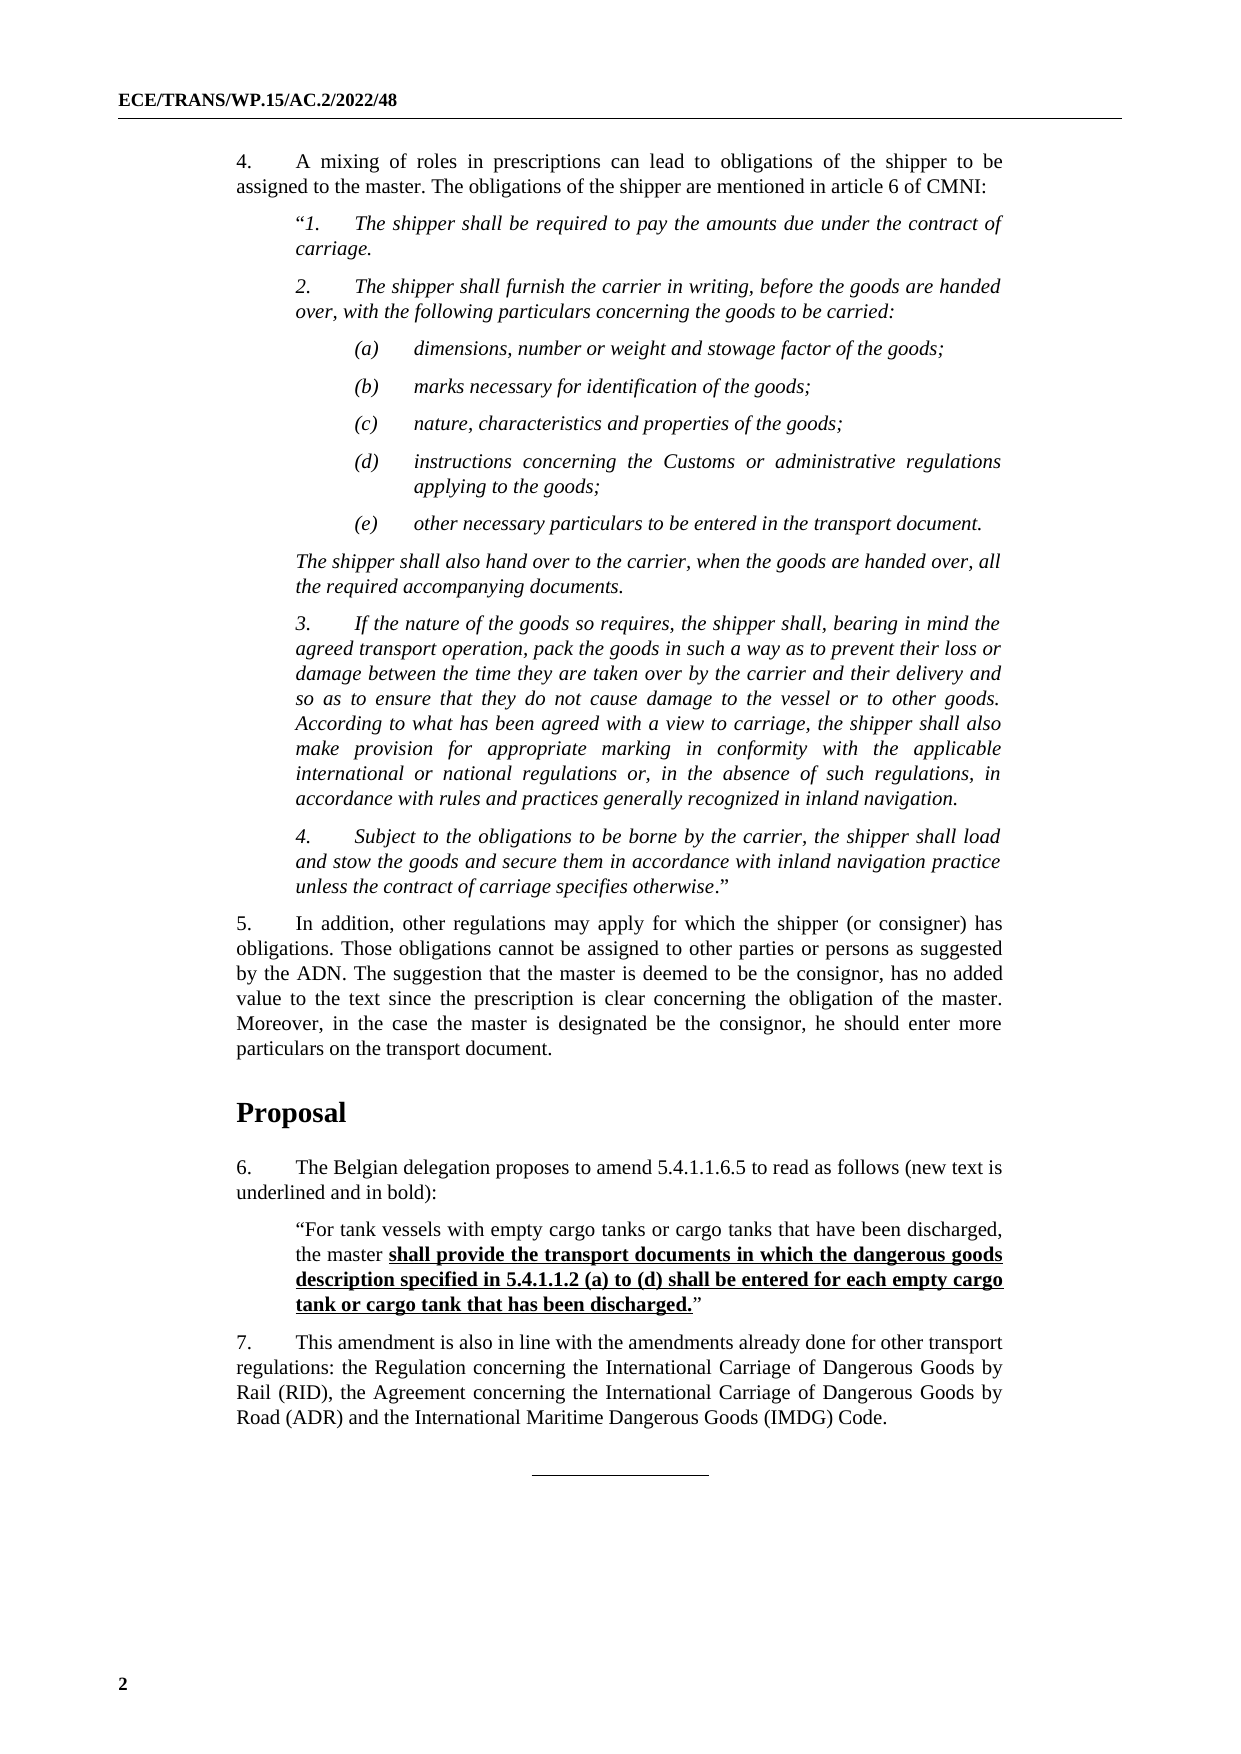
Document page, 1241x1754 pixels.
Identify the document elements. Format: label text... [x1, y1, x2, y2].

text (e) other necessary particulars to be entered in the transport document. [354, 510, 1004, 535]
text (c) nature, characteristics and properties of the goods; [354, 410, 1004, 435]
text 6. The Belgian delegation proposes to amend 5.4.1.1.6.5 to read as follows (new text is underlined and in bold): [236, 1154, 1004, 1204]
text 2. The shipper shall furnish the carrier in writing, before the goods are handed over, with the following particulars concerning the goods to be carried: [295, 273, 1004, 323]
text (a) dimensions, number or weight and stowage factor of the goods; [354, 335, 1004, 360]
text (b) marks necessary for identification of the goods; [354, 373, 1004, 398]
text The shipper shall also hand over to the carrier, when the goods are handed over, all the required accompanying documents. [295, 548, 1004, 598]
text 3. If the nature of the goods so requires, the shipper shall, bearing in mind the agreed transport operation, pack the goods in such a way as to prevent their loss or damage between the time they are taken over by the carrier and their delivery and so as to ensure that they do not cause damage to the vessel or to other goods. According to what has been agreed with a view to carriage, the shipper shall also make provision for appropriate marking in conformity with the applicable international or national regulations or, in the absence of such regulations, in accordance with rules and practices generally recognized in inland navigation. [295, 610, 1004, 810]
text Proposal [118, 1098, 1004, 1129]
text 4. A mixing of roles in prescriptions can lead to obligations of the shipper to be assigned to the master. The obligations of the shipper are mentioned in article 6 of CMNI: [236, 148, 1004, 198]
text 5. In addition, other regulations may apply for which the shipper (or consigner) has obligations. Those obligations cannot be assigned to other parties or persons as suggested by the ADN. The suggestion that the master is deemed to be the consignor, has no added value to the text since the prescription is clear concerning the obligation of the master. Moreover, in the case the master is designated be the consignor, he should enter more particulars on the transport document. [236, 910, 1004, 1060]
text 4. Subject to the obligations to be borne by the carrier, the shipper shall load and stow the goods and secure them in accordance with inland navigation practice unless the contract of carriage specifies otherwise.” [295, 823, 1004, 898]
text “For tank vessels with empty cargo tanks or cargo tanks that have been discharged, the master shall provide the transport documents in which the dangerous goods description specified in 5.4.1.1.2 (a) to (d) shall be entered for each empty cargo tank or cargo tank that has been discharged.” [295, 1289, 1004, 1316]
text (d) instructions concerning the Customs or administrative regulations applying to the goods; [354, 448, 1004, 498]
text “For tank vessels with empty cargo tanks or cargo tanks that have been discharged, the master shall provide the transport documents in which the dangerous goods description specified in 5.4.1.1.2 (a) to (d) shall be entered for each empty cargo tank or cargo tank that has been discharged.” [295, 1216, 1004, 1288]
text 7. This amendment is also in line with the amendments already done for other transport regulations: the Regulation concerning the International Carriage of Dangerous Goods by Rail (RID), the Agreement concerning the International Carriage of Dangerous Goods by Road (ADR) and the International Maritime Dangerous Goods (IMDG) Code. [236, 1329, 1004, 1429]
text “1. The shipper shall be required to pay the amounts due under the contract of carriage. [295, 210, 1004, 260]
